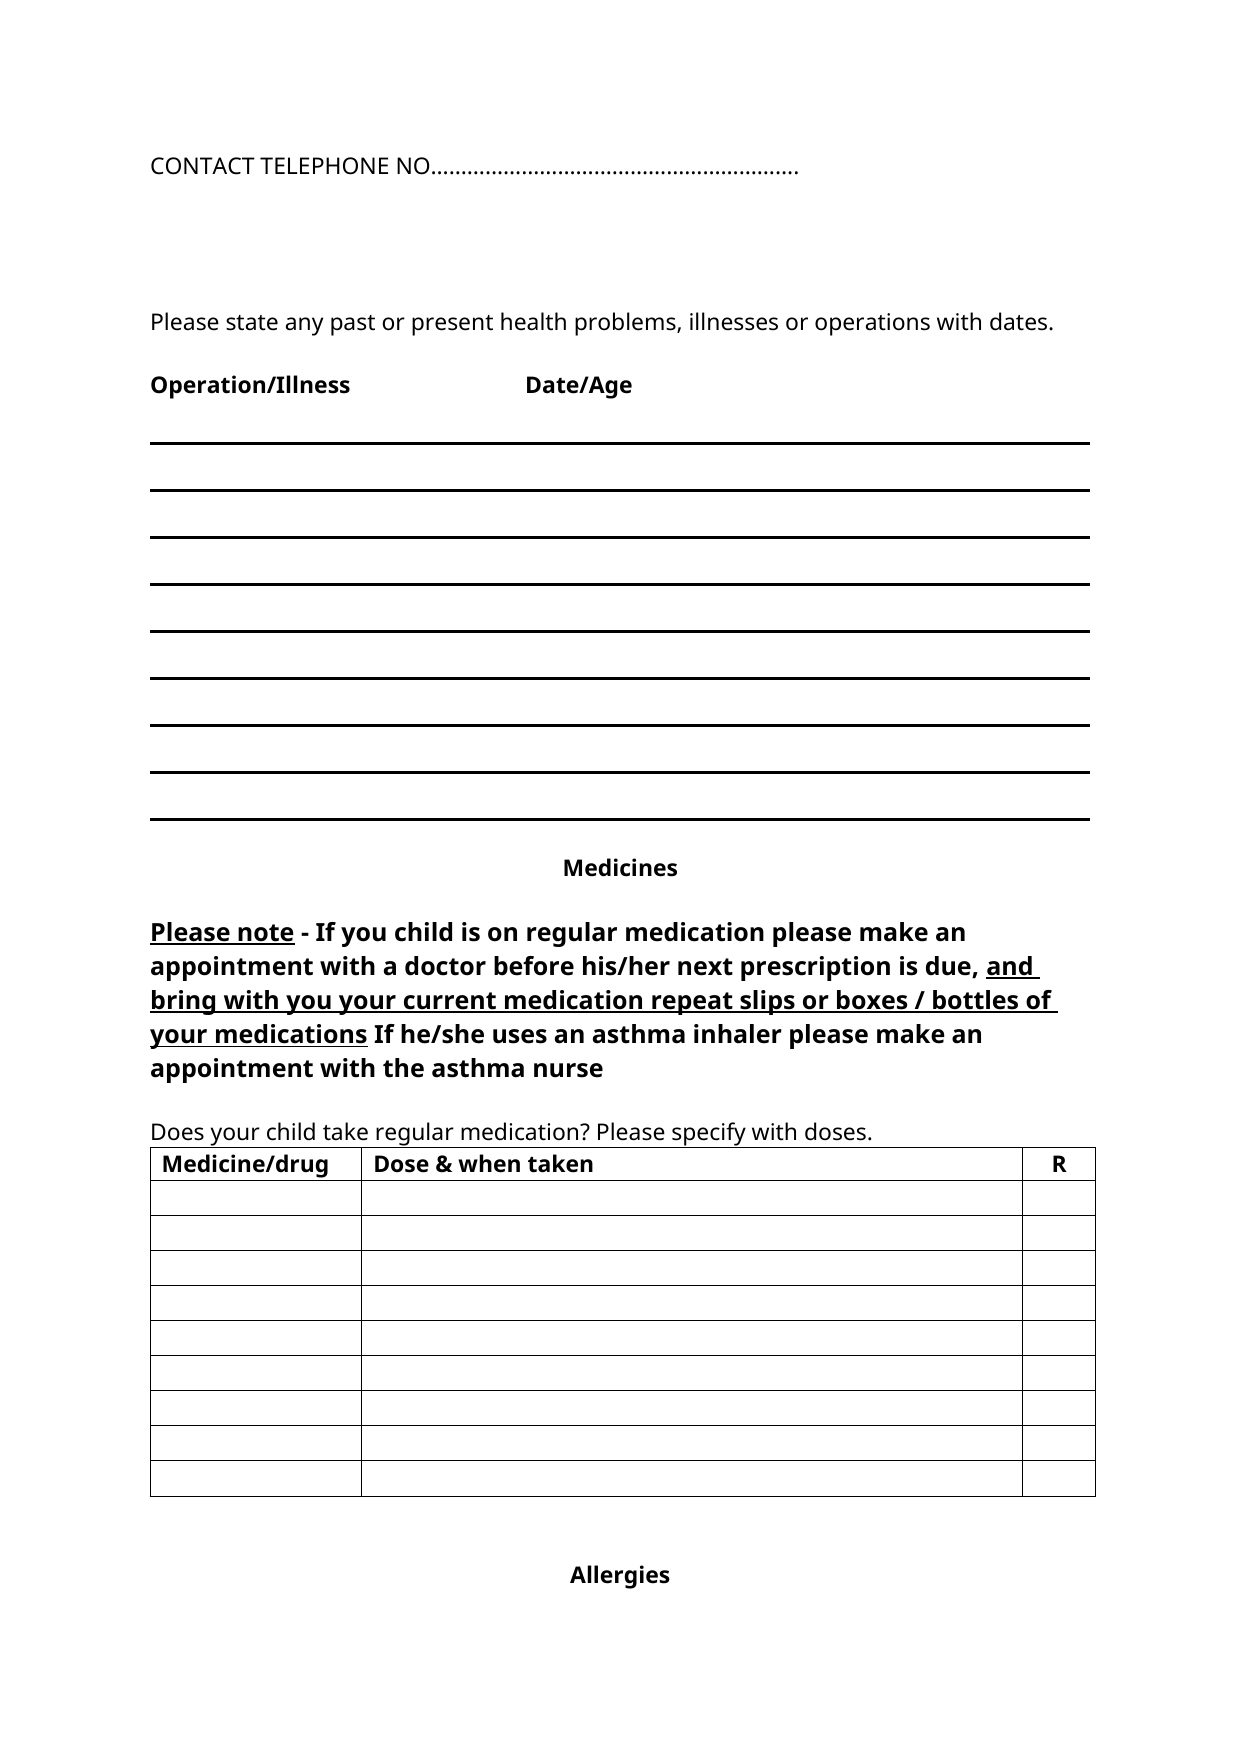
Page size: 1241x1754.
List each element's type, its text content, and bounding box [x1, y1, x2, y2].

table_cell [1023, 1391, 1095, 1425]
table_header Medicine/drug [151, 1148, 361, 1179]
table_cell [362, 1321, 1022, 1355]
table_cell [1023, 1286, 1095, 1320]
table_cell [1023, 1181, 1095, 1215]
table_cell [362, 1286, 1022, 1320]
text Allergies [150, 1559, 1090, 1590]
text Please state any past or present health problems, illnesses or operations with dates. [150, 306, 1090, 337]
text CONTACT TELEPHONE NO……………………………………………………. [150, 150, 1090, 181]
table_cell [362, 1391, 1022, 1425]
table_cell [1023, 1426, 1095, 1460]
table_cell [151, 1181, 361, 1215]
text Operation/Illness Date/Age [150, 369, 1090, 400]
text Medicines [150, 852, 1090, 883]
table_cell [1023, 1251, 1095, 1285]
table_cell [362, 1356, 1022, 1390]
table_cell [151, 1461, 361, 1496]
table_cell [151, 1391, 361, 1425]
table_cell [151, 1216, 361, 1250]
table_cell [1023, 1461, 1095, 1496]
text Does your child take regular medication? Please specify with doses. [150, 1116, 1090, 1147]
table_header R [1023, 1148, 1095, 1179]
text Please note - If you child is on regular medication please make an appointment with a doctor before his/her next prescription is due, and bring with you your current medication repeat slips or boxes / bottles of your medications If he/she uses an asthma inhaler please make an appointment with the asthma nurse [150, 914, 1090, 1085]
table_cell [151, 1356, 361, 1390]
table_cell [362, 1216, 1022, 1250]
table_header Dose & when taken [362, 1148, 1022, 1179]
table_cell [362, 1461, 1022, 1496]
table_cell [151, 1321, 361, 1355]
table_cell [362, 1181, 1022, 1215]
table_cell [1023, 1216, 1095, 1250]
table_cell [362, 1426, 1022, 1460]
table_cell [1023, 1321, 1095, 1355]
table_cell [151, 1251, 361, 1285]
table_cell [362, 1251, 1022, 1285]
table_cell [1023, 1356, 1095, 1390]
table_cell [151, 1286, 361, 1320]
table_cell [151, 1426, 361, 1460]
